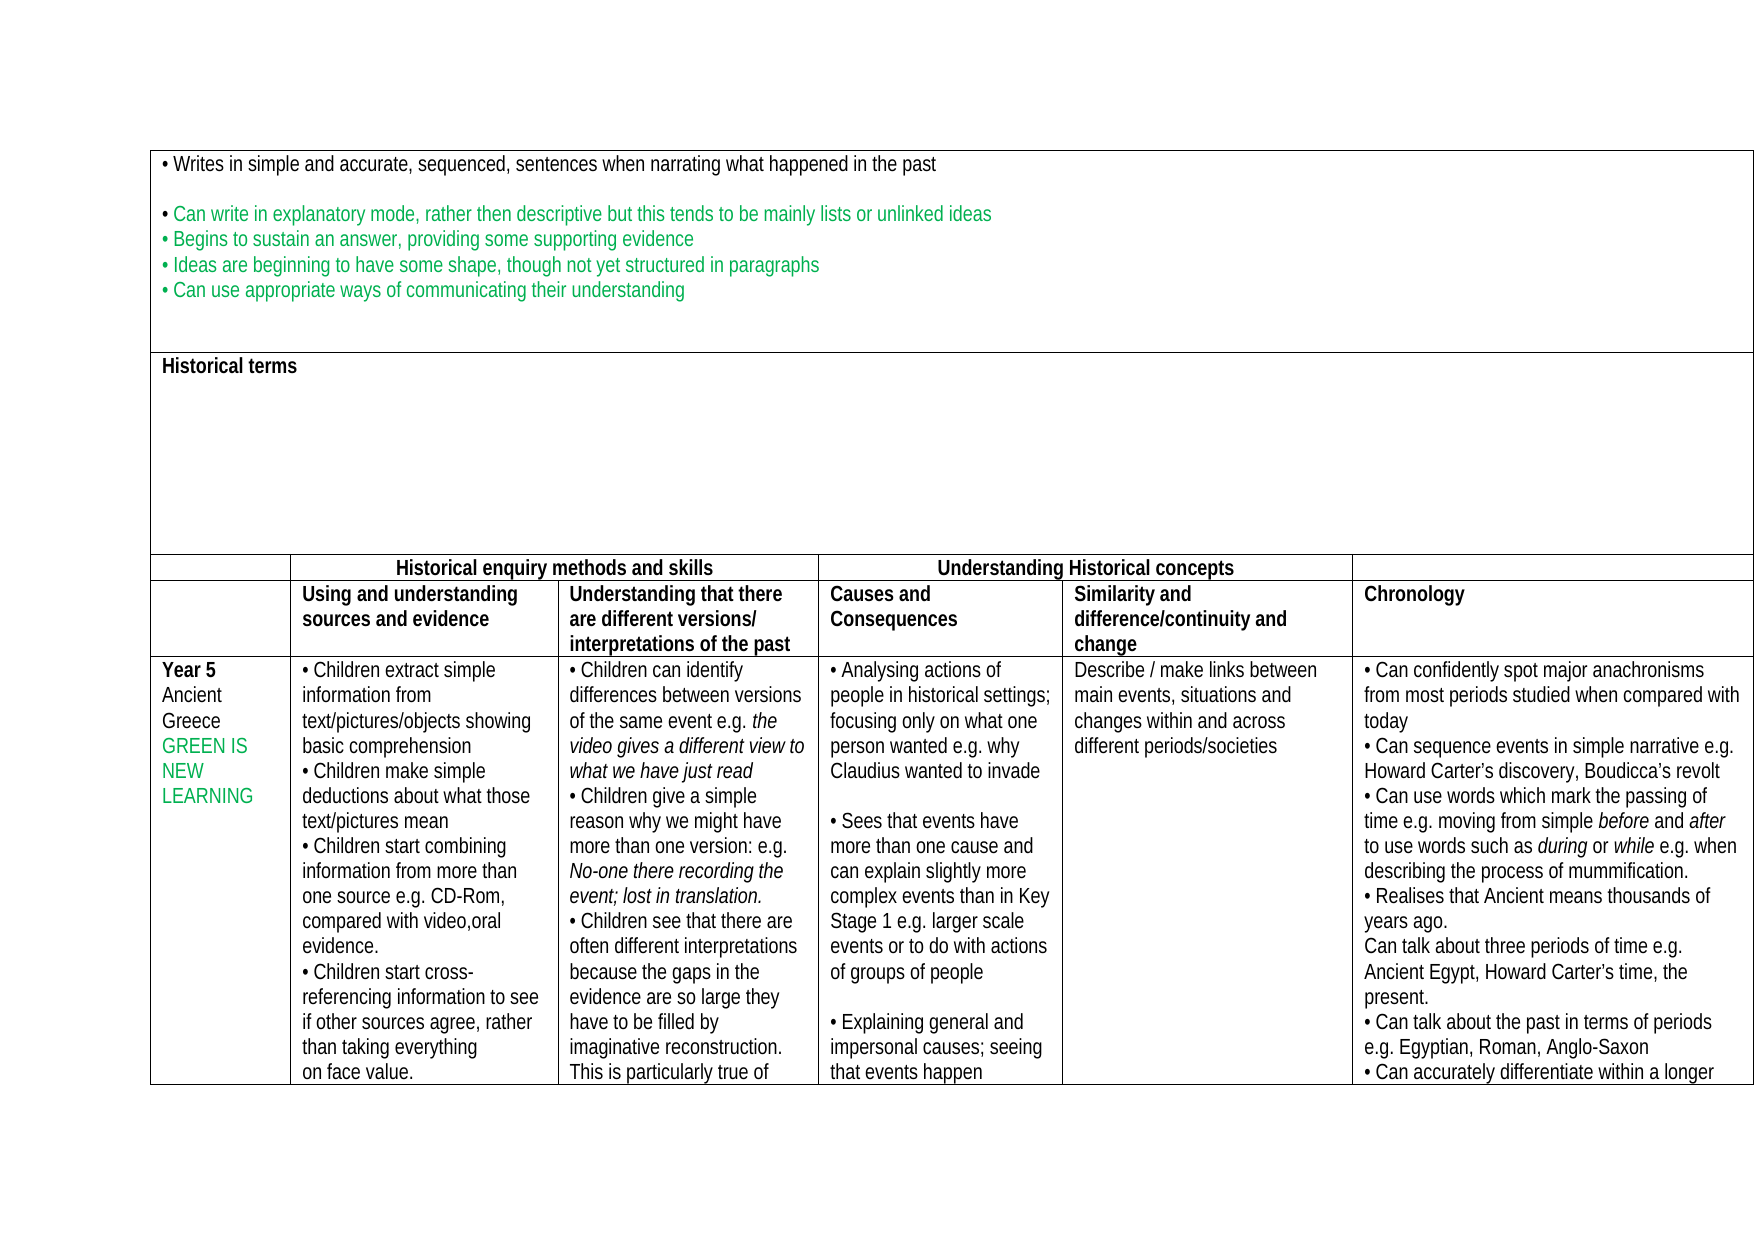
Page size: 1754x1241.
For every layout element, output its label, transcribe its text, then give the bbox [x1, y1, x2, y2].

table_cell Chronology [1353, 581, 1753, 656]
table_cell [151, 555, 290, 580]
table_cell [559, 657, 818, 1084]
table_cell Understanding that there are different versions/ interpretations of the past [559, 581, 818, 656]
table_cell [1063, 657, 1352, 1084]
table_cell Historical enquiry methods and skills [291, 555, 818, 580]
table_cell Understanding Historical concepts [819, 555, 1352, 580]
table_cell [151, 151, 1753, 352]
table_cell [1353, 555, 1753, 580]
table_cell Historical terms [151, 353, 1753, 554]
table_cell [819, 657, 1062, 1084]
table_cell Similarity and difference/continuity and change [1063, 581, 1352, 656]
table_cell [291, 657, 558, 1084]
table_cell Causes and Consequences [819, 581, 1062, 656]
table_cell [151, 657, 290, 1084]
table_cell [1353, 657, 1753, 1084]
table_cell Using and understanding sources and evidence [291, 581, 558, 656]
table_cell [151, 581, 290, 656]
